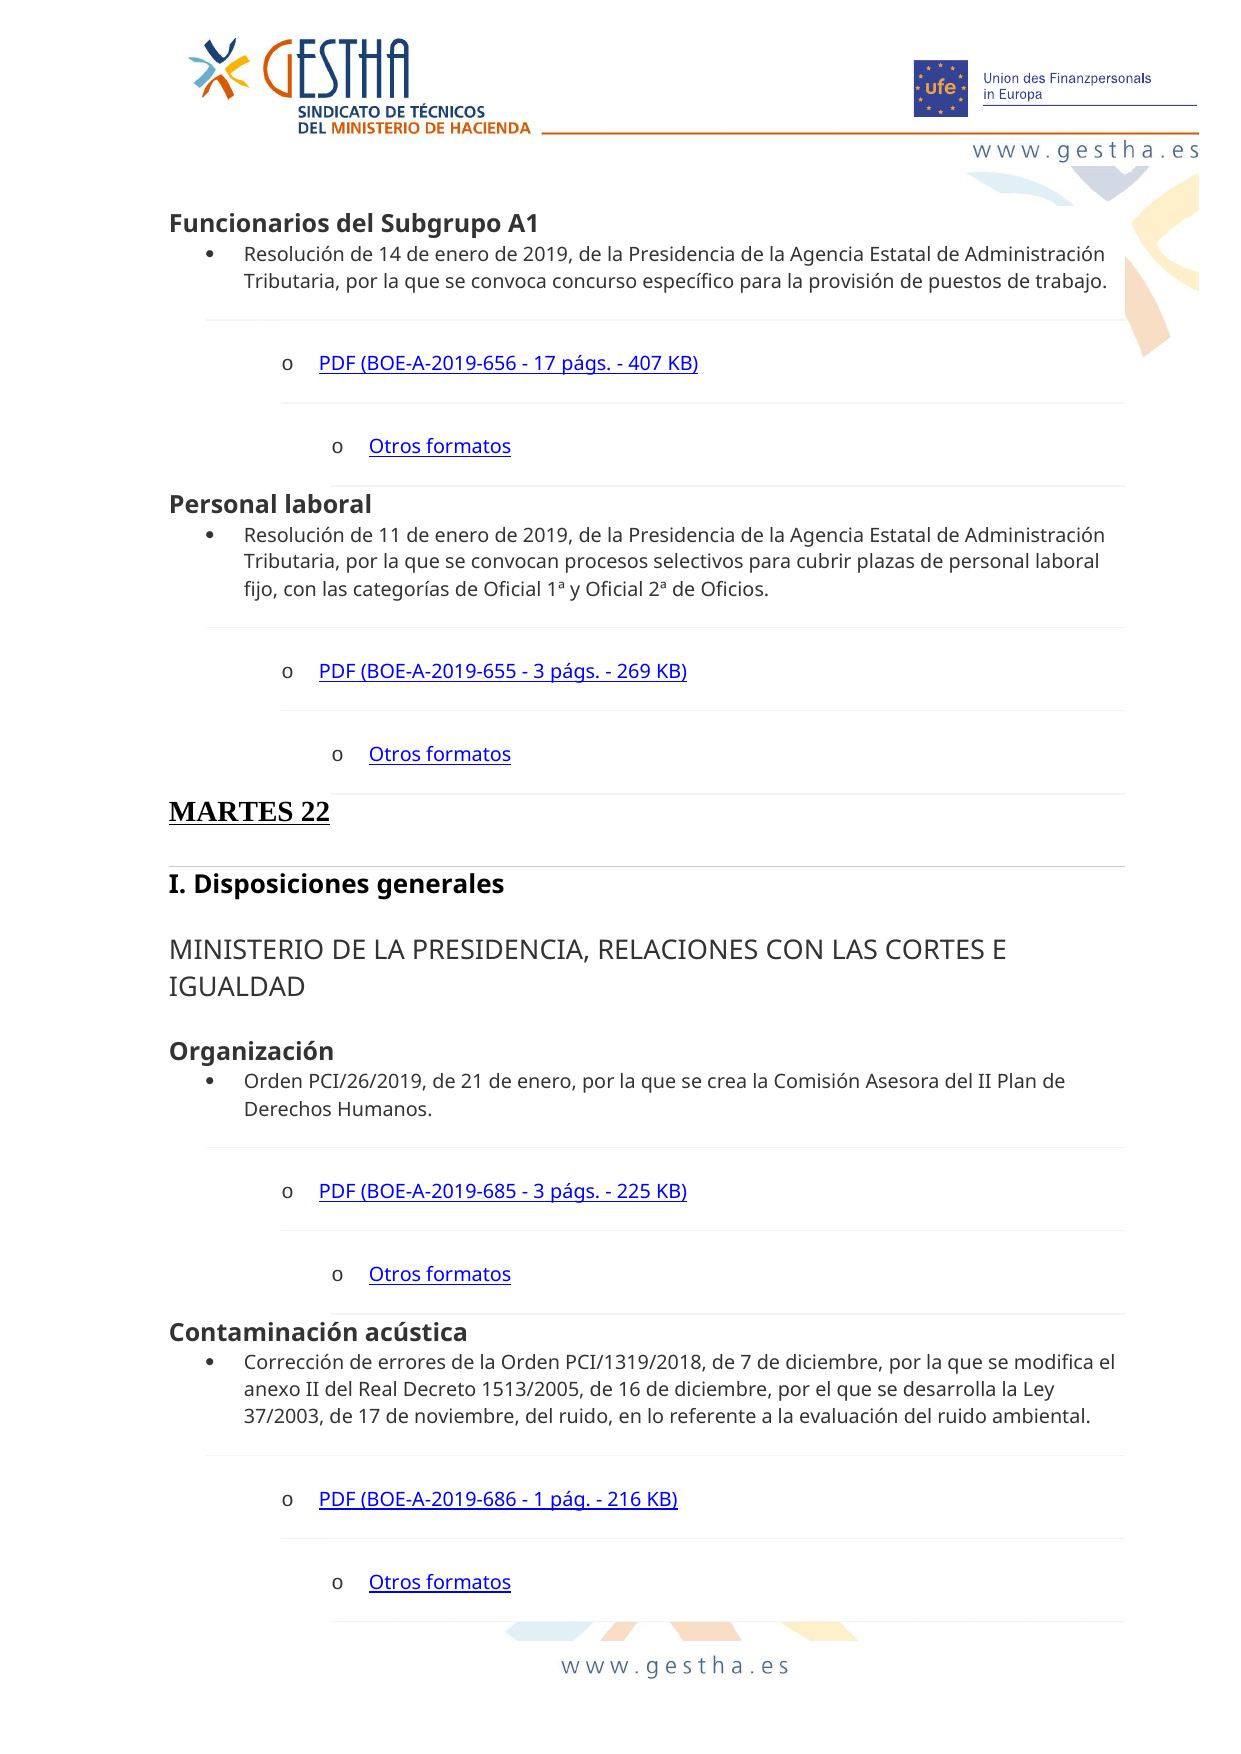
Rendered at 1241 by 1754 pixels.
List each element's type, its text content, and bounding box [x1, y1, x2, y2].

list PDF (BOE-A-2019-656 - 17 págs. - 407 KB) [281, 350, 1125, 402]
picture [168, 1316, 1181, 1680]
list PDF (BOE-A-2019-685 - 3 págs. - 225 KB) [281, 1177, 1125, 1230]
subtitle Organización [169, 1034, 1125, 1068]
list Otros formatos [331, 741, 1125, 793]
subtitle I. Disposiciones generales [169, 867, 1125, 902]
subtitle MINISTERIO DE LA PRESIDENCIA, RELACIONES CON LAS CORTES E IGUALDAD [169, 931, 1125, 1004]
text MARTES 22 [169, 794, 1125, 828]
list Orden PCI/26/2019, de 21 de enero, por la que se crea la Comisión Asesora del II Plan de Derechos Humanos. [206, 1068, 1125, 1147]
subtitle Funcionarios del Subgrupo A1 [169, 206, 1125, 240]
list Otros formatos [331, 1568, 1125, 1621]
list Resolución de 14 de enero de 2019, de la Presidencia de la Agencia Estatal de Administración Tributaria, por la que se convoca concurso específico para la provisión de puestos de trabajo. [206, 240, 1125, 319]
list Otros formatos [331, 1261, 1125, 1313]
picture [187, 37, 1200, 441]
subtitle Personal laboral [169, 487, 1125, 521]
list Otros formatos [331, 433, 1125, 485]
list Resolución de 11 de enero de 2019, de la Presidencia de la Agencia Estatal de Administración Tributaria, por la que se convocan procesos selectivos para cubrir plazas de personal laboral fijo, con las categorías de Oficial 1ª y Oficial 2ª de Oficios. [206, 521, 1125, 627]
list PDF (BOE-A-2019-655 - 3 págs. - 269 KB) [281, 657, 1125, 710]
list PDF (BOE-A-2019-686 - 1 pág. - 216 KB) [281, 1485, 1125, 1538]
subtitle Contaminación acústica [169, 1314, 1125, 1349]
list Corrección de errores de la Orden PCI/1319/2018, de 7 de diciembre, por la que se modifica el anexo II del Real Decreto 1513/2005, de 16 de diciembre, por el que se desarrolla la Ley 37/2003, de 17 de noviembre, del ruido, en lo referente a la evaluación del ruido ambiental. [206, 1349, 1125, 1455]
